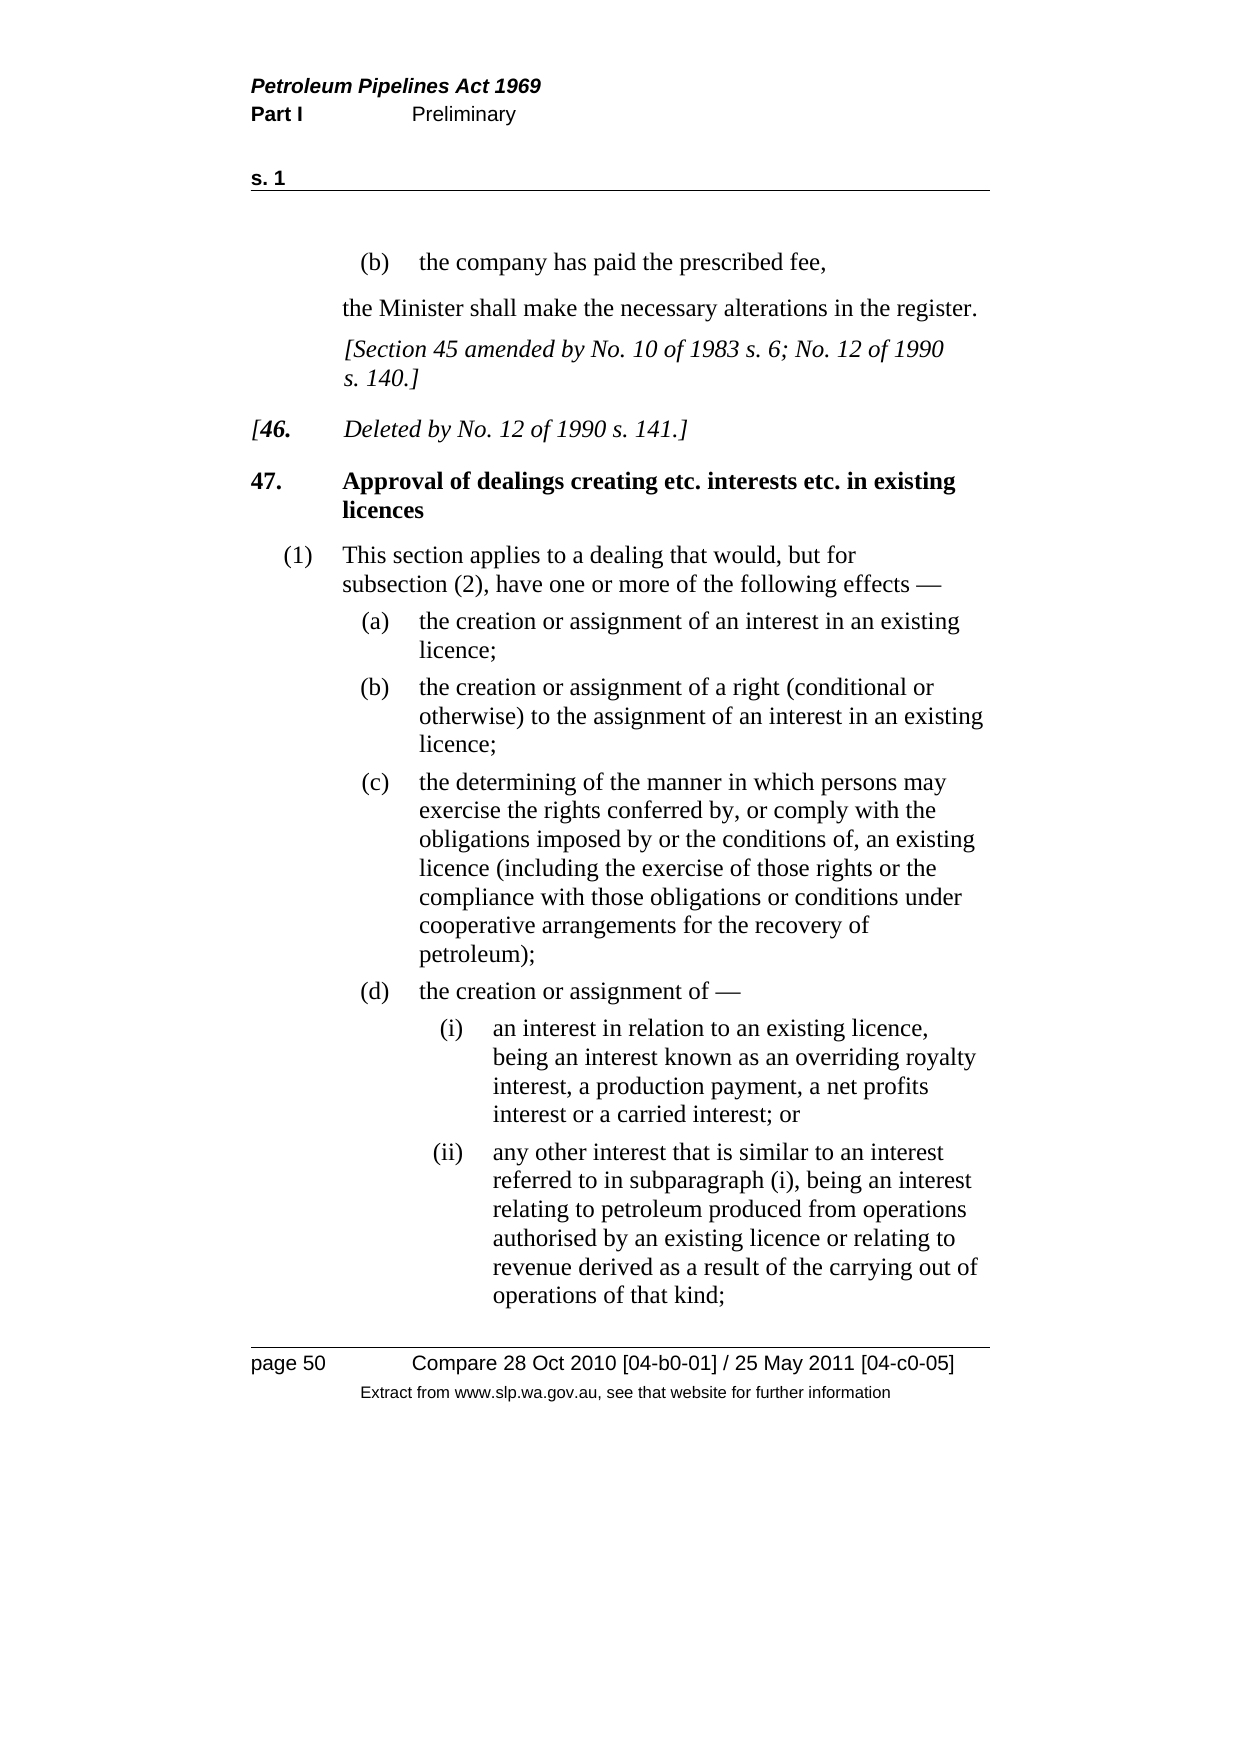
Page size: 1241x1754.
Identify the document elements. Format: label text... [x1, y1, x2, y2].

text [Section 45 amended by No. 10 of 1983 s. 6; No. 12 of 1990 s. 140.] [251, 334, 990, 392]
subtitle 47. Approval of dealings creating etc. interests etc. in existing licences [251, 466, 990, 524]
text (i) an interest in relation to an existing licence, being an interest known as an overriding royalty interest, a production payment, a net profits interest or a carried interest; or [251, 1013, 990, 1128]
text (1) This section applies to a dealing that would, but for subsection (2), have one or more of the following effects — [251, 540, 990, 598]
text (b) the company has paid the prescribed fee, [251, 247, 990, 276]
text (a) the creation or assignment of an interest in an existing licence; [251, 606, 990, 664]
text [46. Deleted by No. 12 of 1990 s. 141.] [251, 414, 990, 443]
text (c) the determining of the manner in which persons may exercise the rights conferred by, or comply with the obligations imposed by or the conditions of, an existing licence (including the exercise of those rights or the compliance with those obligations or conditions under cooperative arrangements for the recovery of petroleum); [251, 767, 990, 968]
text (b) the creation or assignment of a right (conditional or otherwise) to the assignment of an interest in an existing licence; [251, 672, 990, 758]
text the Minister shall make the necessary alterations in the register. [251, 293, 990, 322]
text (ii) any other interest that is similar to an interest referred to in subparagraph (i), being an interest relating to petroleum produced from operations authorised by an existing licence or relating to revenue derived as a result of the carrying out of operations of that kind; [251, 1137, 990, 1309]
text (d) the creation or assignment of — [251, 976, 990, 1005]
